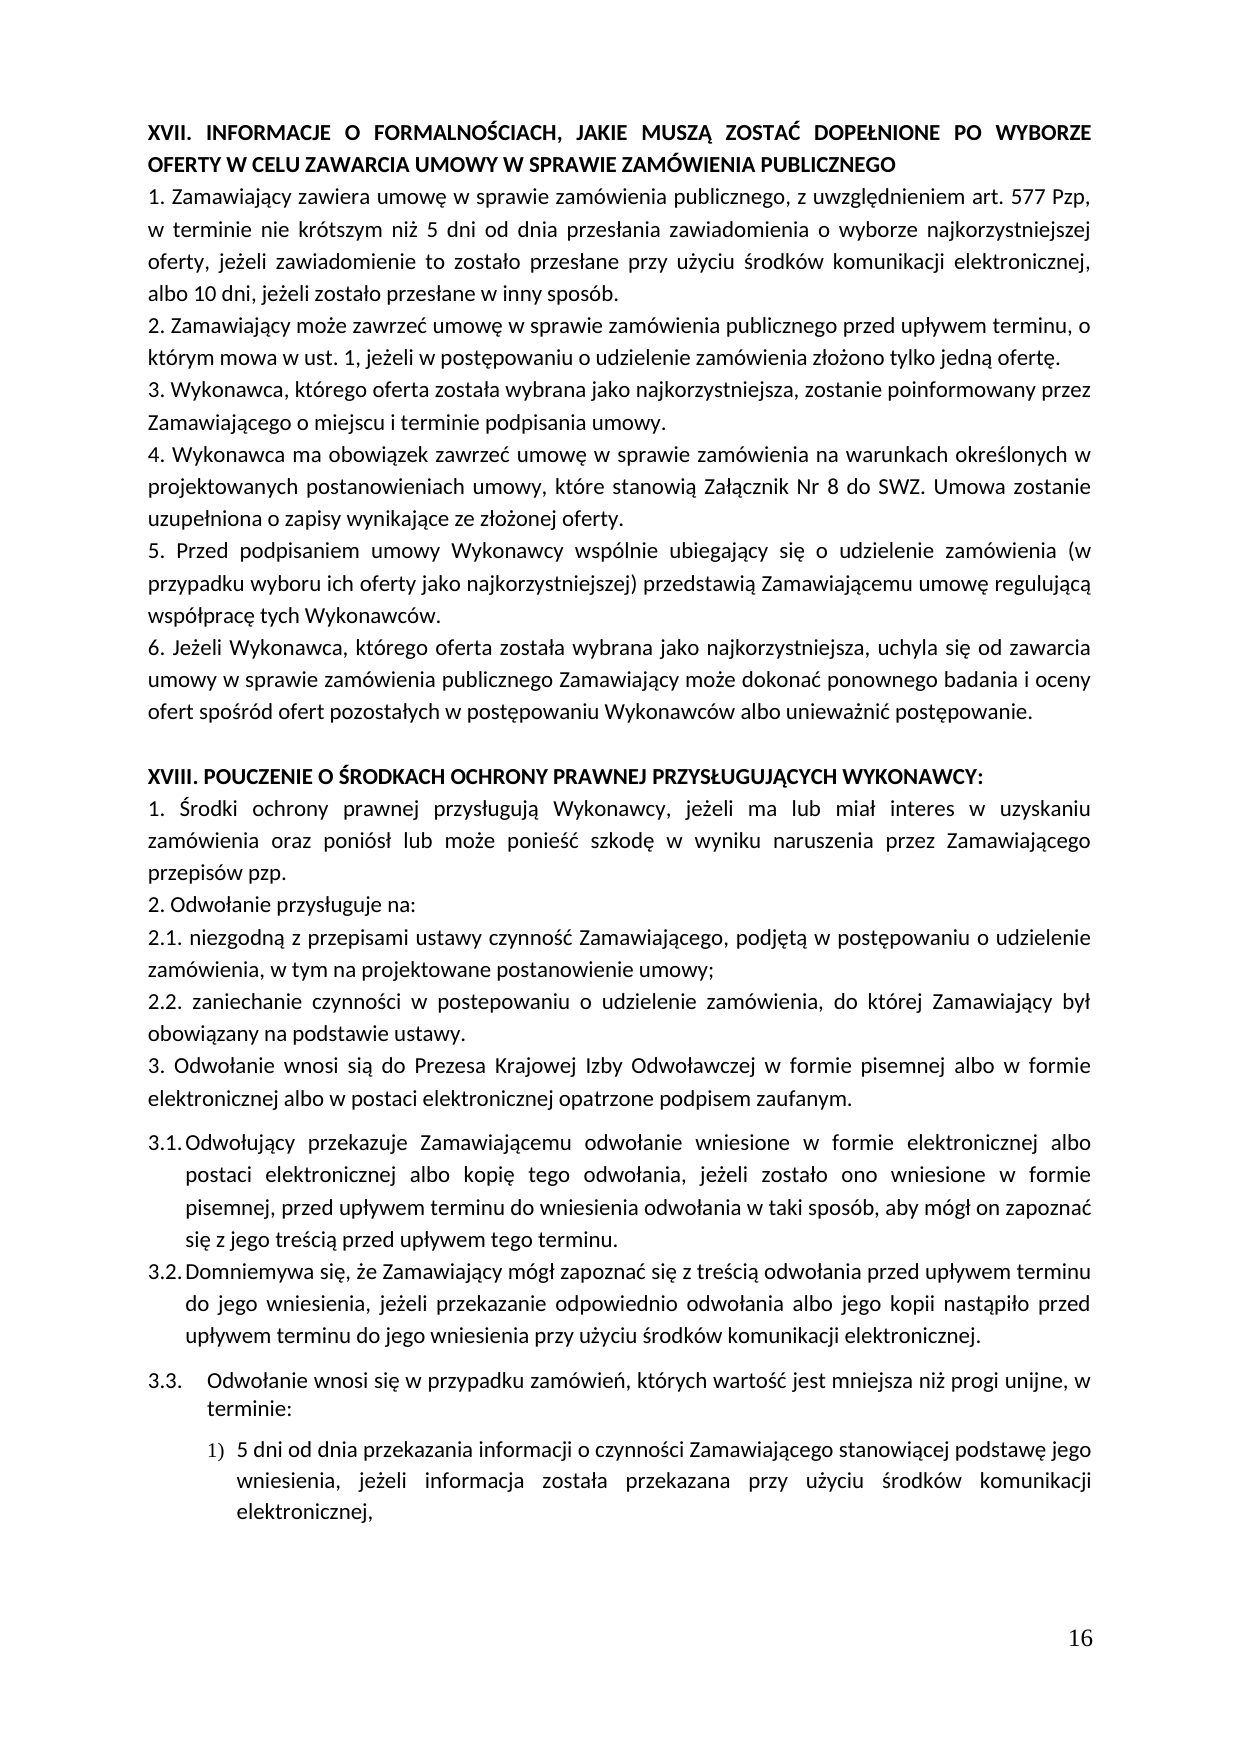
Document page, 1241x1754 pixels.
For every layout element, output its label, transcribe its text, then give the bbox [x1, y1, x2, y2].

text 2. Odwołanie przysługuje na: [148, 891, 1093, 919]
text XVIII. POUCZENIE O ŚRODKACH OCHRONY PRAWNEJ PRZYSŁUGUJĄCYCH WYKONAWCY: [148, 762, 1093, 790]
text 2.2. zaniechanie czynności w postepowaniu o udzielenie zamówienia, do której Zamawiający był obowiązany na podstawie ustawy. [148, 987, 1093, 1047]
text 2.1. niezgodną z przepisami ustawy czynność Zamawiającego, podjętą w postępowaniu o udzielenie zamówienia, w tym na projektowane postanowienie umowy; [148, 923, 1093, 983]
list Odwołanie wnosi się w przypadku zamówień, których wartość jest mniejsza niż progi unijne, w terminie: [148, 1366, 1093, 1422]
text 2. Zamawiający może zawrzeć umowę w sprawie zamówienia publicznego przed upływem terminu, o którym mowa w ust. 1, jeżeli w postępowaniu o udzielenie zamówienia złożono tylko jedną ofertę. [148, 311, 1093, 371]
text 3. Wykonawca, którego oferta została wybrana jako najkorzystniejsza, zostanie poinformowany przez Zamawiającego o miejscu i terminie podpisania umowy. [148, 376, 1093, 436]
text 6. Jeżeli Wykonawca, którego oferta została wybrana jako najkorzystniejsza, uchyla się od zawarcia umowy w sprawie zamówienia publicznego Zamawiający może dokonać ponownego badania i oceny ofert spośród ofert pozostałych w postępowaniu Wykonawców albo unieważnić postępowanie. [148, 633, 1093, 726]
text 1. Zamawiający zawiera umowę w sprawie zamówienia publicznego, z uwzględnieniem art. 577 Pzp, w terminie nie krótszym niż 5 dni od dnia przesłania zawiadomienia o wyborze najkorzystniejszej oferty, jeżeli zawiadomienie to zostało przesłane przy użyciu środków komunikacji elektronicznej, albo 10 dni, jeżeli zostało przesłane w inny sposób. [148, 182, 1093, 307]
text 1. Środki ochrony prawnej przysługują Wykonawcy, jeżeli ma lub miał interes w uzyskaniu zamówienia oraz poniósł lub może ponieść szkodę w wyniku naruszenia przez Zamawiającego przepisów pzp. [148, 794, 1093, 886]
text 4. Wykonawca ma obowiązek zawrzeć umowę w sprawie zamówienia na warunkach określonych w projektowanych postanowieniach umowy, które stanowią Załącznik Nr 8 do SWZ. Umowa zostanie uzupełniona o zapisy wynikające ze złożonej oferty. [148, 440, 1093, 532]
text 3. Odwołanie wnosi sią do Prezesa Krajowej Izby Odwoławczej w formie pisemnej albo w formie elektronicznej albo w postaci elektronicznej opatrzone podpisem zaufanym. [148, 1052, 1093, 1112]
list 5 dni od dnia przekazania informacji o czynności Zamawiającego stanowiącej podstawę jego wniesienia, jeżeli informacja została przekazana przy użyciu środków komunikacji elektronicznej, [207, 1435, 1093, 1525]
text 5. Przed podpisaniem umowy Wykonawcy wspólnie ubiegający się o udzielenie zamówienia (w przypadku wyboru ich oferty jako najkorzystniejszej) przedstawią Zamawiającemu umowę regulującą współpracę tych Wykonawców. [148, 537, 1093, 629]
list Domniemywa się, że Zamawiający mógł zapoznać się z treścią odwołania przed upływem terminu do jego wniesienia, jeżeli przekazanie odpowiednio odwołania albo jego kopii nastąpiło przed upływem terminu do jego wniesienia przy użyciu środków komunikacji elektronicznej. [148, 1257, 1093, 1349]
text XVII. INFORMACJE O FORMALNOŚCIACH, JAKIE MUSZĄ ZOSTAĆ DOPEŁNIONE PO WYBORZE OFERTY W CELU ZAWARCIA UMOWY W SPRAWIE ZAMÓWIENIA PUBLICZNEGO [148, 118, 1093, 178]
list Odwołujący przekazuje Zamawiającemu odwołanie wniesione w formie elektronicznej albo postaci elektronicznej albo kopię tego odwołania, jeżeli zostało ono wniesione w formie pisemnej, przed upływem terminu do wniesienia odwołania w taki sposób, aby mógł on zapoznać się z jego treścią przed upływem tego terminu. [148, 1128, 1093, 1253]
